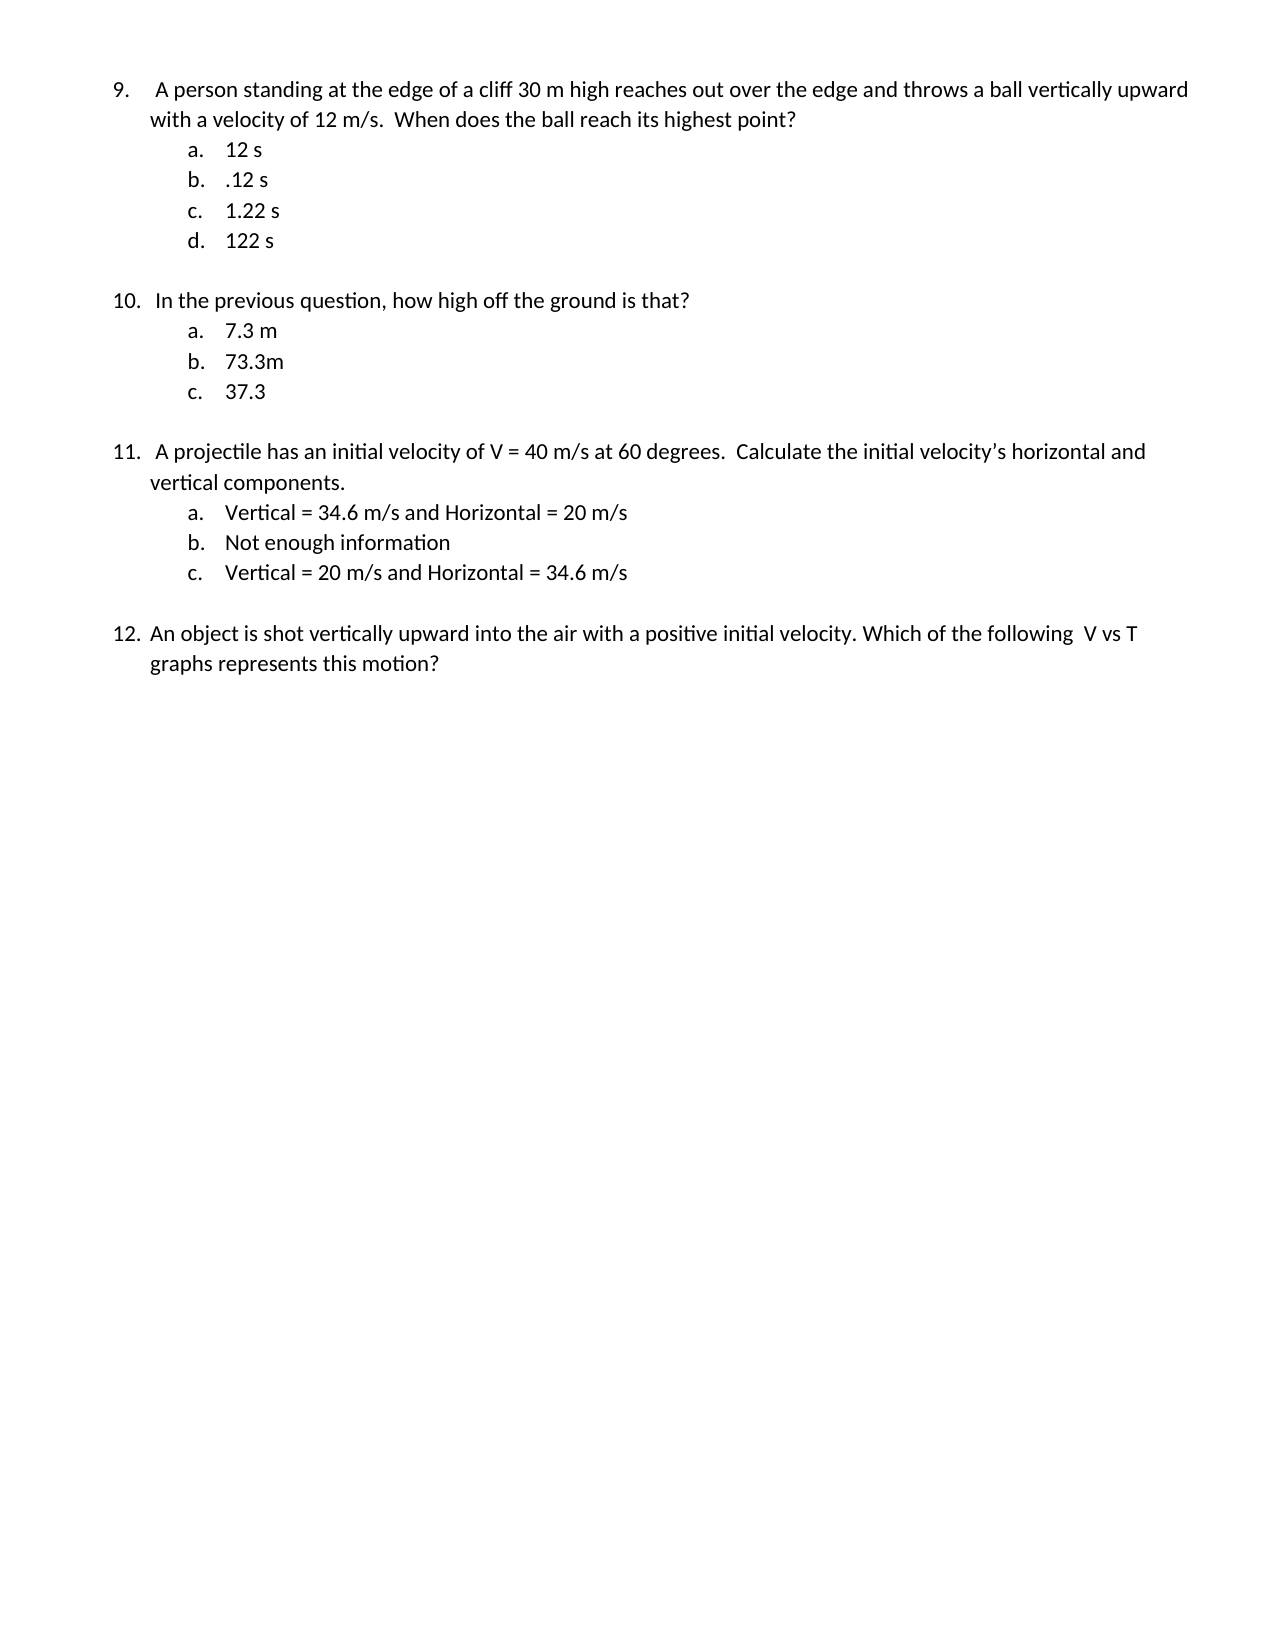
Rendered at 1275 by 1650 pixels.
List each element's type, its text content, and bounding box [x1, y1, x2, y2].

list A person standing at the edge of a cliff 30 m high reaches out over the edge and throws a ball vertically upward with a velocity of 12 m/s. When does the ball reach its highest point? [112, 75, 1200, 133]
list In the previous question, how high off the ground is that? [112, 286, 1200, 314]
list .12 s [187, 166, 1200, 194]
list 12 s [187, 135, 1200, 163]
list An object is shot vertically upward into the air with a positive initial velocity. Which of the following V vs T graphs represents this motion? [112, 619, 1200, 677]
list A projectile has an initial velocity of V = 40 m/s at 60 degrees. Calculate the initial velocity’s horizontal and vertical components. [112, 437, 1200, 496]
list 7.3 m [187, 317, 1200, 345]
list Not enough information [187, 528, 1200, 556]
list Vertical = 20 m/s and Horizontal = 34.6 m/s [187, 558, 1200, 586]
list 122 s [187, 226, 1200, 254]
list Vertical = 34.6 m/s and Horizontal = 20 m/s [187, 498, 1200, 526]
list 1.22 s [187, 196, 1200, 224]
list 37.3 [187, 377, 1200, 405]
list 73.3m [187, 347, 1200, 375]
